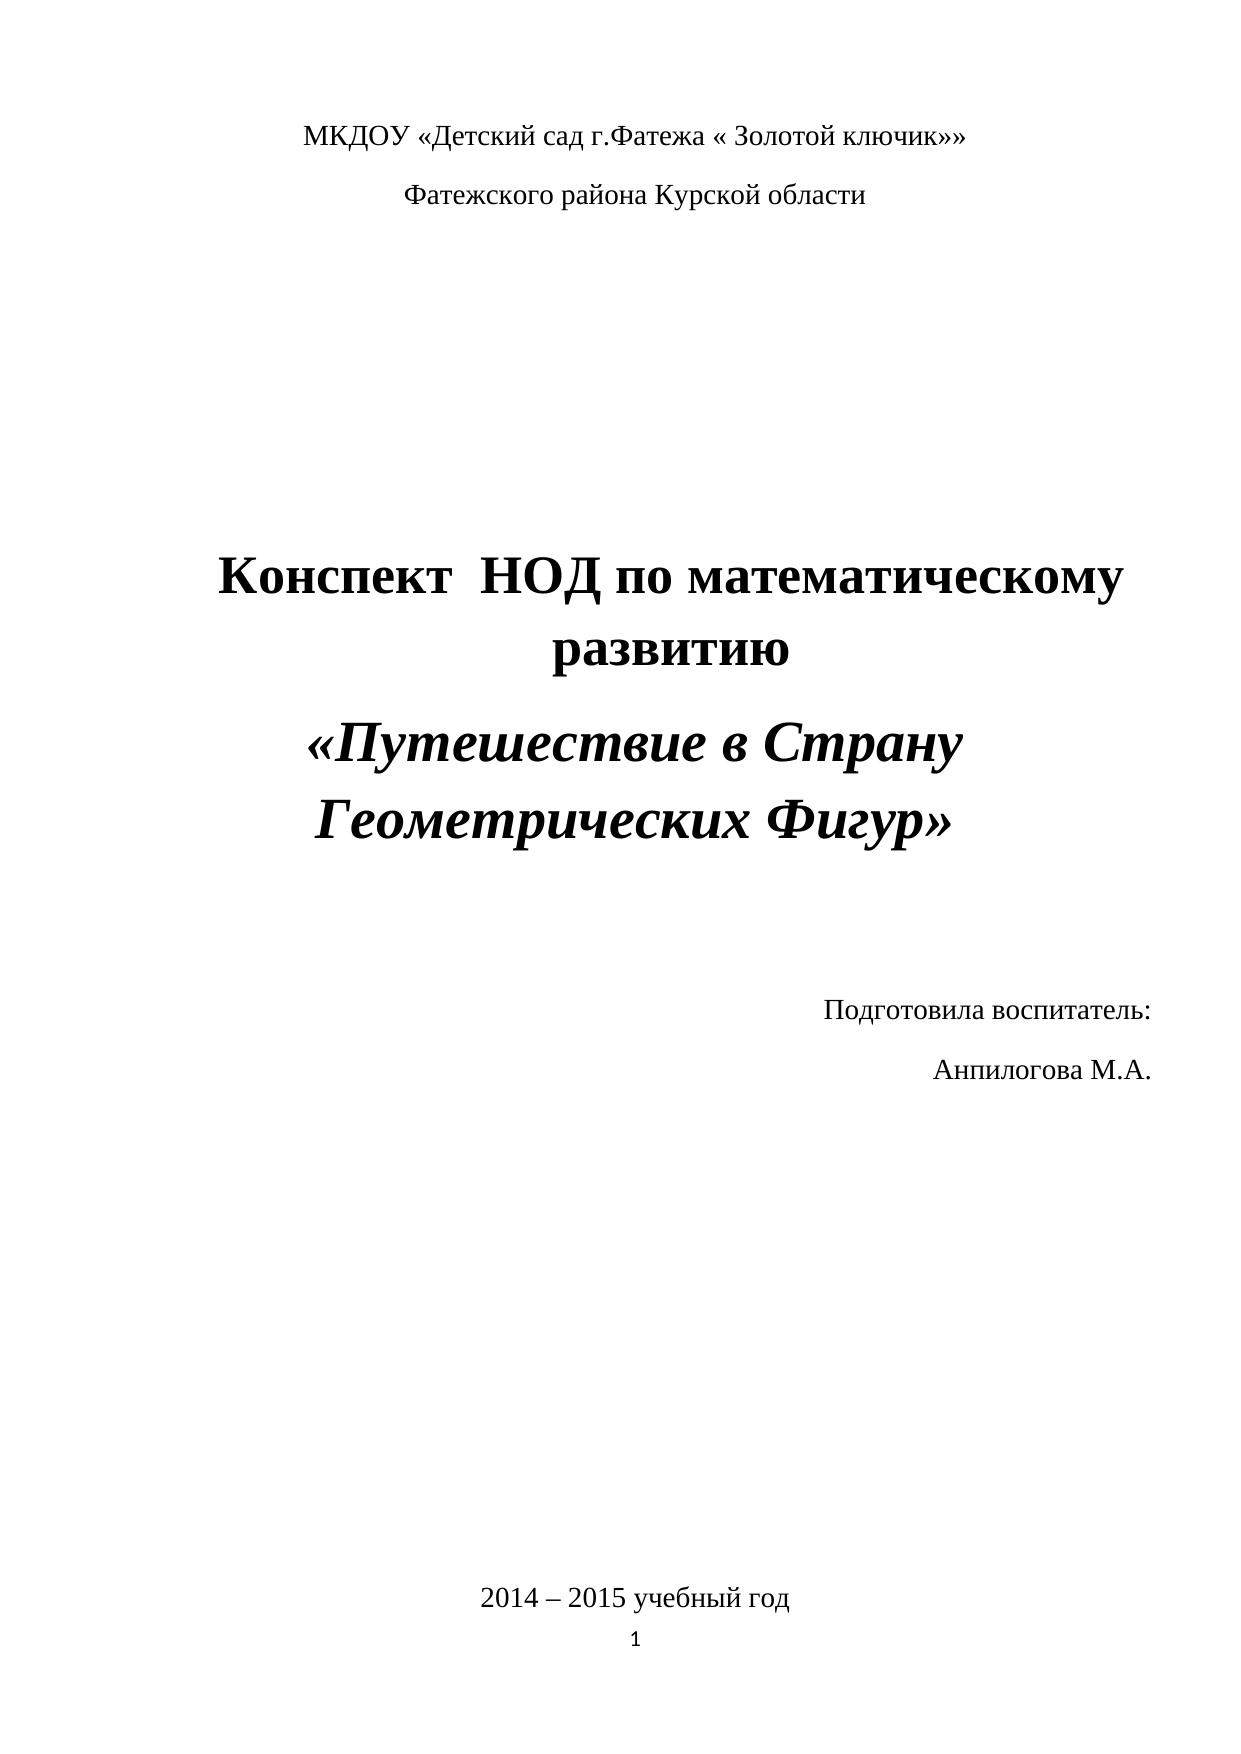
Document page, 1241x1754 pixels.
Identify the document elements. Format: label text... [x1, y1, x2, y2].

text Конспект НОД по математическому развитию [192, 543, 1152, 677]
text Фатежского района Курской области [118, 177, 1152, 211]
text Подготовила воспитатель: [118, 992, 1152, 1026]
text Анпилогова М.А. [118, 1052, 1152, 1085]
text «Путешествие в Страну Геометрических Фигур» [118, 707, 1152, 851]
text МКДОУ «Детский сад г.Фатежа « Золотой ключик»» [118, 118, 1152, 152]
text 2014 – 2015 учебный год [118, 1580, 1152, 1613]
